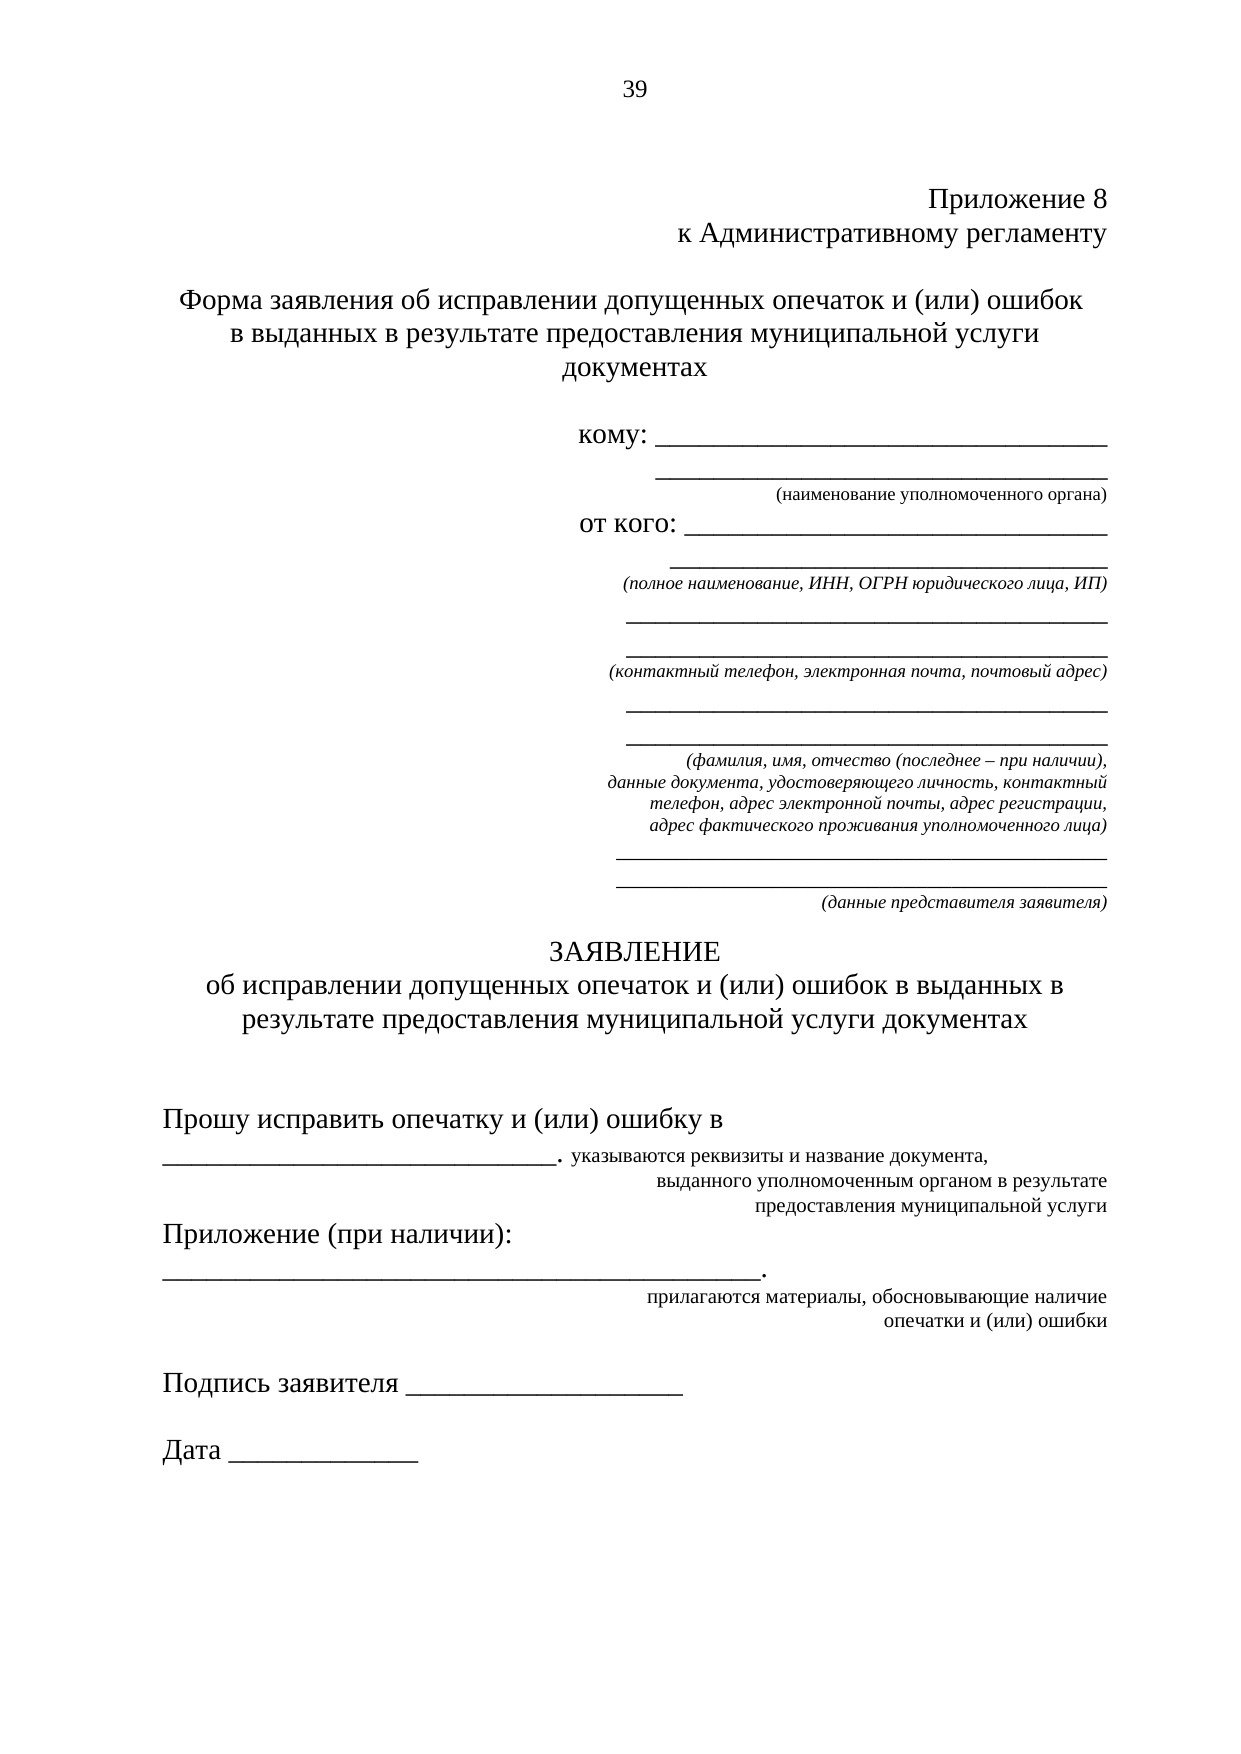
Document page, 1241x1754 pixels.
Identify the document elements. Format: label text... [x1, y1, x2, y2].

text (полное наименование, ИНН, ОГРН юридического лица, ИП) [162, 572, 1107, 593]
text Форма заявления об исправлении допущенных опечаток и (или) ошибок в выданных в результате предоставления муниципальной услуги документах [162, 282, 1107, 382]
text (наименование уполномоченного органа) [162, 483, 1107, 505]
text предоставления муниципальной услуги [162, 1192, 1107, 1217]
text от кого: _____________________________ [162, 505, 1107, 538]
text (контактный телефон, электронная почта, почтовый адрес) [162, 660, 1107, 682]
text (фамилия, имя, отчество (последнее – при наличии), [162, 749, 1107, 771]
text опечатки и (или) ошибки [162, 1308, 1107, 1332]
text Приложение 8 [162, 181, 1107, 215]
text об исправлении допущенных опечаток и (или) ошибок в выданных в результате предоставления муниципальной услуги документах [162, 967, 1107, 1034]
text _________________________________ [162, 627, 1107, 660]
text _________________________________________ [162, 835, 1107, 863]
text Прошу исправить опечатку и (или) ошибку в ___________________________. указываются реквизиты и название документа, [162, 1101, 1107, 1168]
text Приложение (при наличии): _________________________________________. [162, 1217, 1107, 1284]
text прилагаются материалы, обосновывающие наличие [162, 1284, 1107, 1308]
text _______________________________ [162, 449, 1107, 483]
text _________________________________________ [162, 863, 1107, 891]
text телефон, адрес электронной почты, адрес регистрации, [162, 792, 1107, 814]
text (данные представителя заявителя) [162, 891, 1107, 912]
text выданного уполномоченным органом в результате [162, 1168, 1107, 1192]
text к Административному регламенту [162, 215, 1107, 248]
text _________________________________ [162, 593, 1107, 627]
text Дата _____________ [162, 1432, 1107, 1466]
text _________________________________ [162, 682, 1107, 716]
text адрес фактического проживания уполномоченного лица) [162, 814, 1107, 835]
text Подпись заявителя ___________________ [162, 1365, 1107, 1399]
text данные документа, удостоверяющего личность, контактный [162, 771, 1107, 792]
text ЗАЯВЛЕНИЕ [162, 934, 1107, 967]
text ______________________________ [162, 538, 1107, 572]
text _________________________________ [162, 716, 1107, 749]
text кому: _______________________________ [162, 416, 1107, 449]
